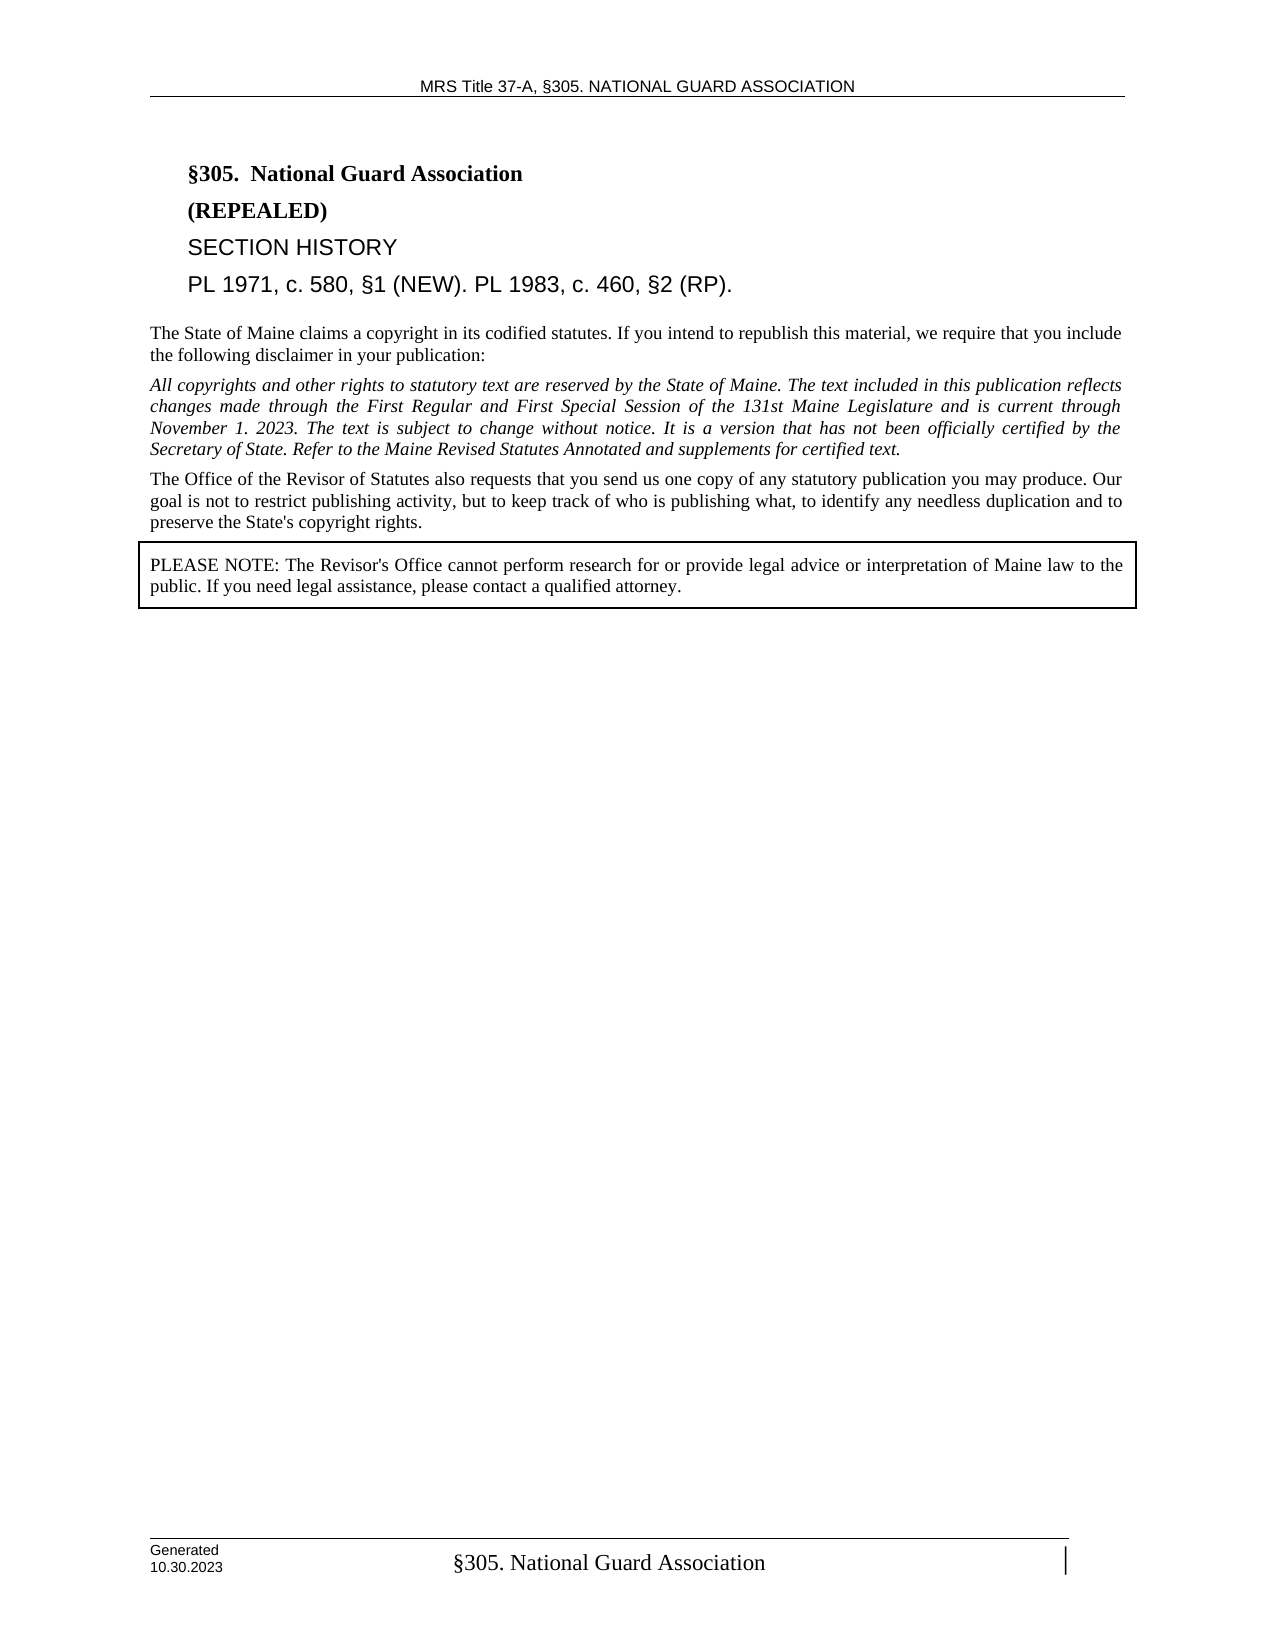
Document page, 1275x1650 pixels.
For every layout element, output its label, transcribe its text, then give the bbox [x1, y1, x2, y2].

text The State of Maine claims a copyright in its codified statutes. If you intend to republish this material, we require that you include the following disclaimer in your publication: [150, 322, 1125, 365]
text SECTION HISTORY [187, 234, 1125, 260]
text §305. National Guard Association [187, 160, 1125, 187]
text The Office of the Revisor of Statutes also requests that you send us one copy of any statutory publication you may produce. Our goal is not to restrict publishing activity, but to keep track of who is publishing what, to identify any needless duplication and to preserve the State's copyright rights. [150, 468, 1125, 533]
text PL 1971, c. 580, §1 (NEW). PL 1983, c. 460, §2 (RP). [187, 271, 1125, 297]
text All copyrights and other rights to statutory text are reserved by the State of Maine. The text included in this publication reflects changes made through the First Regular and First Special Session of the 131st Maine Legislature and is current through November 1. 2023 . The text is subject to change without notice. It is a version that has not been officially certified by the Secretary of State. Refer to the Maine Revised Statutes Annotated and supplements for certified text. [150, 373, 1125, 460]
text (REPEALED) [187, 197, 1125, 223]
text PLEASE NOTE: The Revisor's Office cannot perform research for or provide legal advice or interpretation of Maine law to the public. If you need legal assistance, please contact a qualified attorney. [140, 543, 1135, 607]
